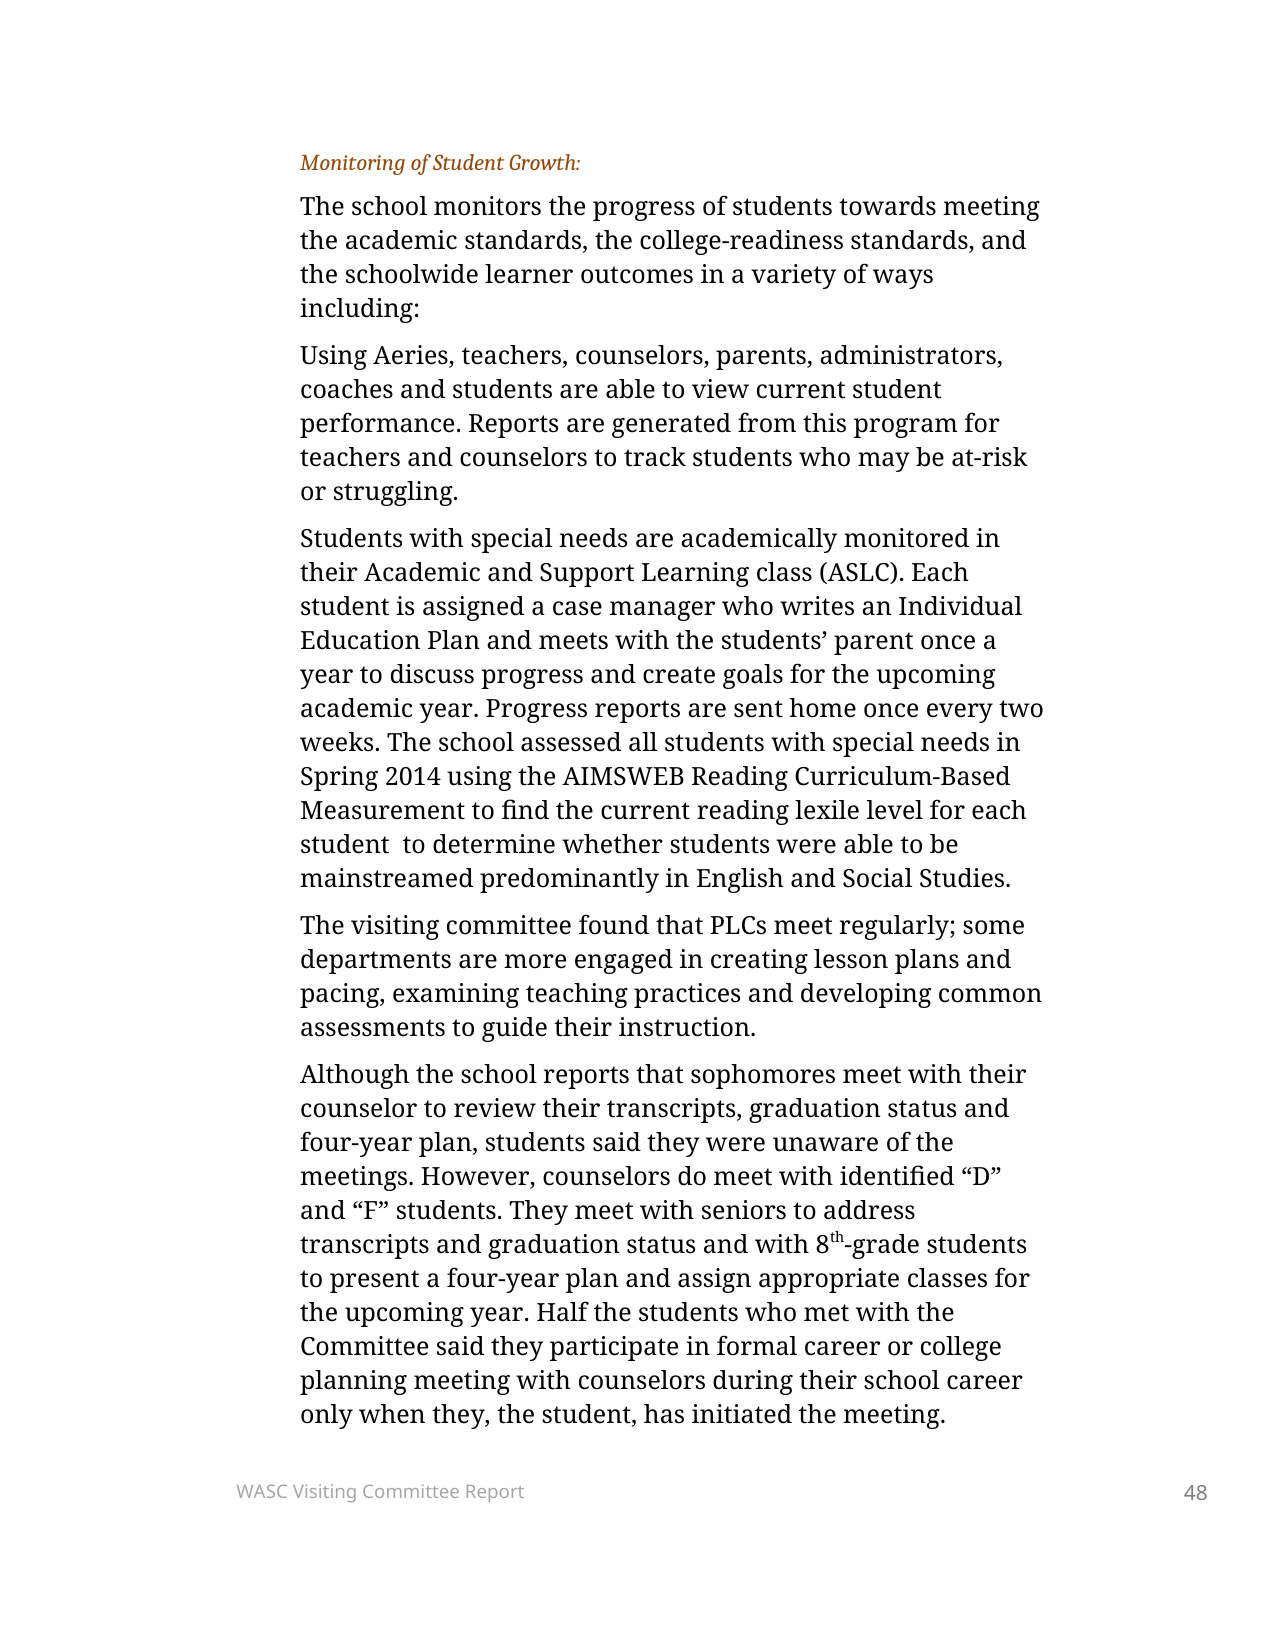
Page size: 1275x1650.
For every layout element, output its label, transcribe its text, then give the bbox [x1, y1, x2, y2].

text The school monitors the progress of students towards meeting the academic standards, the college-readiness standards, and the schoolwide learner outcomes in a variety of ways including: [300, 189, 1050, 325]
text The visiting committee found that PLCs meet regularly; some departments are more engaged in creating lesson plans and pacing, examining teaching practices and developing common assessments to guide their instruction. [300, 908, 1050, 1044]
text Using Aeries, teachers, counselors, parents, administrators, coaches and students are able to view current student performance. Reports are generated from this program for teachers and counselors to track students who may be at-risk or struggling. [300, 338, 1050, 508]
text Monitoring of Student Growth: [300, 150, 1050, 176]
text Although the school reports that sophomores meet with their counselor to review their transcripts, graduation status and four-year plan, students said they were unaware of the meetings. However, counselors do meet with identified “D” and “F” students. They meet with seniors to address transcripts and graduation status and with 8th-grade students to present a four-year plan and assign appropriate classes for the upcoming year. Half the students who met with the Committee said they participate in formal career or college planning meeting with counselors during their school career only when they, the student, has initiated the meeting. [300, 1056, 1050, 1431]
text Students with special needs are academically monitored in their Academic and Support Learning class (ASLC). Each student is assigned a case manager who writes an Individual Education Plan and meets with the students’ parent once a year to discuss progress and create goals for the upcoming academic year. Progress reports are sent home once every two weeks. The school assessed all students with special needs in Spring 2014 using the AIMSWEB Reading Curriculum-Based Measurement to find the current reading lexile level for each student to determine whether students were able to be mainstreamed predominantly in English and Social Studies. [300, 520, 1050, 895]
